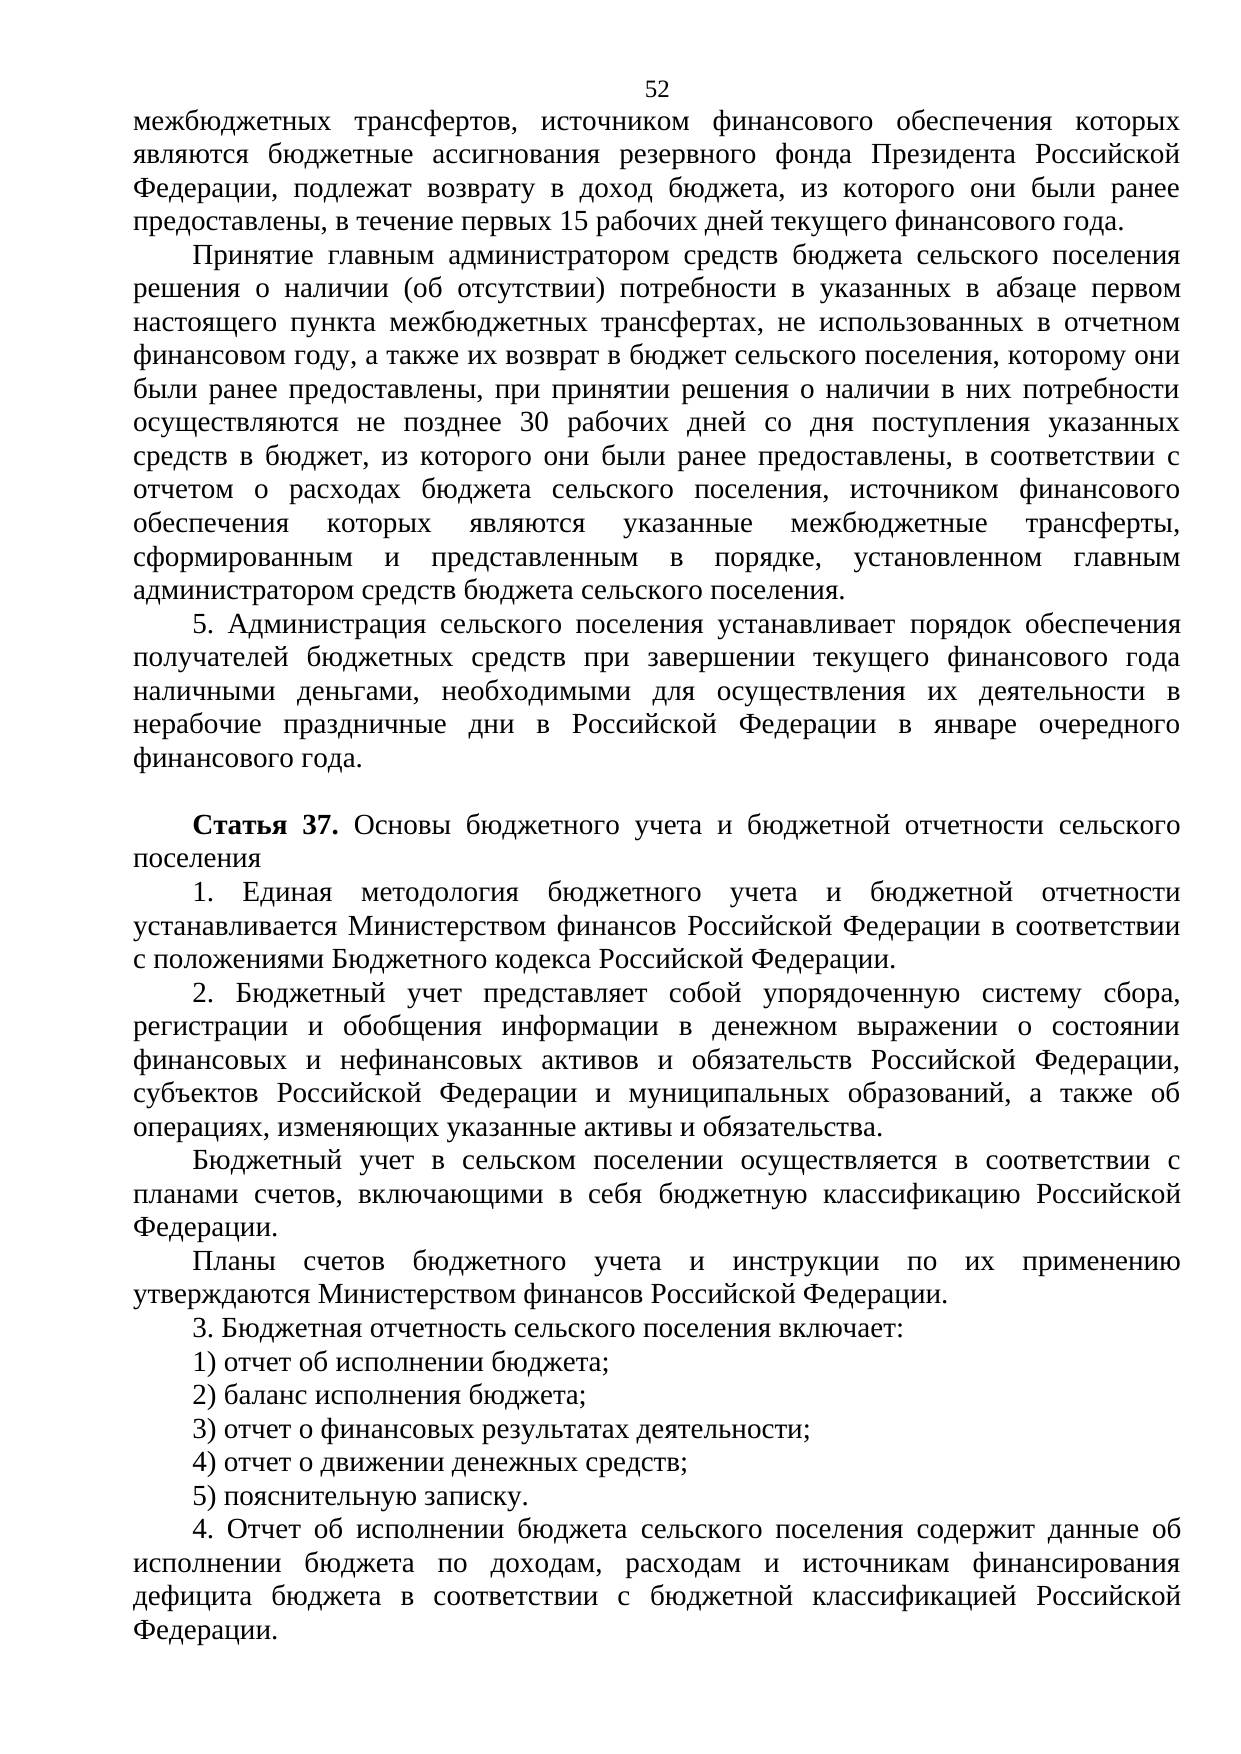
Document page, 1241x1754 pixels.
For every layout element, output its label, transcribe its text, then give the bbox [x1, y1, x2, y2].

text Бюджетный учет в сельском поселении осуществляется в соответствии с планами счетов, включающими в себя бюджетную классификацию Российской Федерации. [133, 1142, 1181, 1243]
text 4) отчет о движении денежных средств; [133, 1444, 1181, 1478]
text 2) баланс исполнения бюджета; [133, 1377, 1181, 1411]
text 5) пояснительную записку. [133, 1478, 1181, 1511]
text 5. Администрация сельского поселения устанавливает порядок обеспечения получателей бюджетных средств при завершении текущего финансового года наличными деньгами, необходимыми для осуществления их деятельности в нерабочие праздничные дни в Российской Федерации в январе очередного финансового года. [133, 606, 1181, 773]
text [133, 103, 1181, 237]
text 2. Бюджетный учет представляет собой упорядоченную систему сбора, регистрации и обобщения информации в денежном выражении о состоянии финансовых и нефинансовых активов и обязательств Российской Федерации, субъектов Российской Федерации и муниципальных образований, а также об операциях, изменяющих указанные активы и обязательства. [133, 975, 1181, 1142]
text 1. Единая методология бюджетного учета и бюджетной отчетности устанавливается Министерством финансов Российской Федерации в соответствии с положениями Бюджетного кодекса Российской Федерации. [133, 874, 1181, 975]
text 4. Отчет об исполнении бюджета сельского поселения содержит данные об исполнении бюджета по доходам, расходам и источникам финансирования дефицита бюджета в соответствии с бюджетной классификацией Российской Федерации. [133, 1511, 1181, 1646]
text Принятие главным администратором средств бюджета сельского поселения решения о наличии (об отсутствии) потребности в указанных в абзаце первом настоящего пункта межбюджетных трансфертах, не использованных в отчетном финансовом году, а также их возврат в бюджет сельского поселения, которому они были ранее предоставлены, при принятии решения о наличии в них потребности осуществляются не позднее 30 рабочих дней со дня поступления указанных средств в бюджет, из которого они были ранее предоставлены, в соответствии с отчетом о расходах бюджета сельского поселения, источником финансового обеспечения которых являются указанные межбюджетные трансферты, сформированным и представленным в порядке, установленном главным администратором средств бюджета сельского поселения. [133, 237, 1181, 606]
text 3. Бюджетная отчетность сельского поселения включает: [133, 1310, 1181, 1344]
text Планы счетов бюджетного учета и инструкции по их применению утверждаются Министерством финансов Российской Федерации. [133, 1243, 1181, 1310]
text 1) отчет об исполнении бюджета; [133, 1344, 1181, 1377]
text 3) отчет о финансовых результатах деятельности; [133, 1411, 1181, 1444]
text Статья 37. Основы бюджетного учета и бюджетной отчетности сельского поселения [133, 807, 1181, 874]
